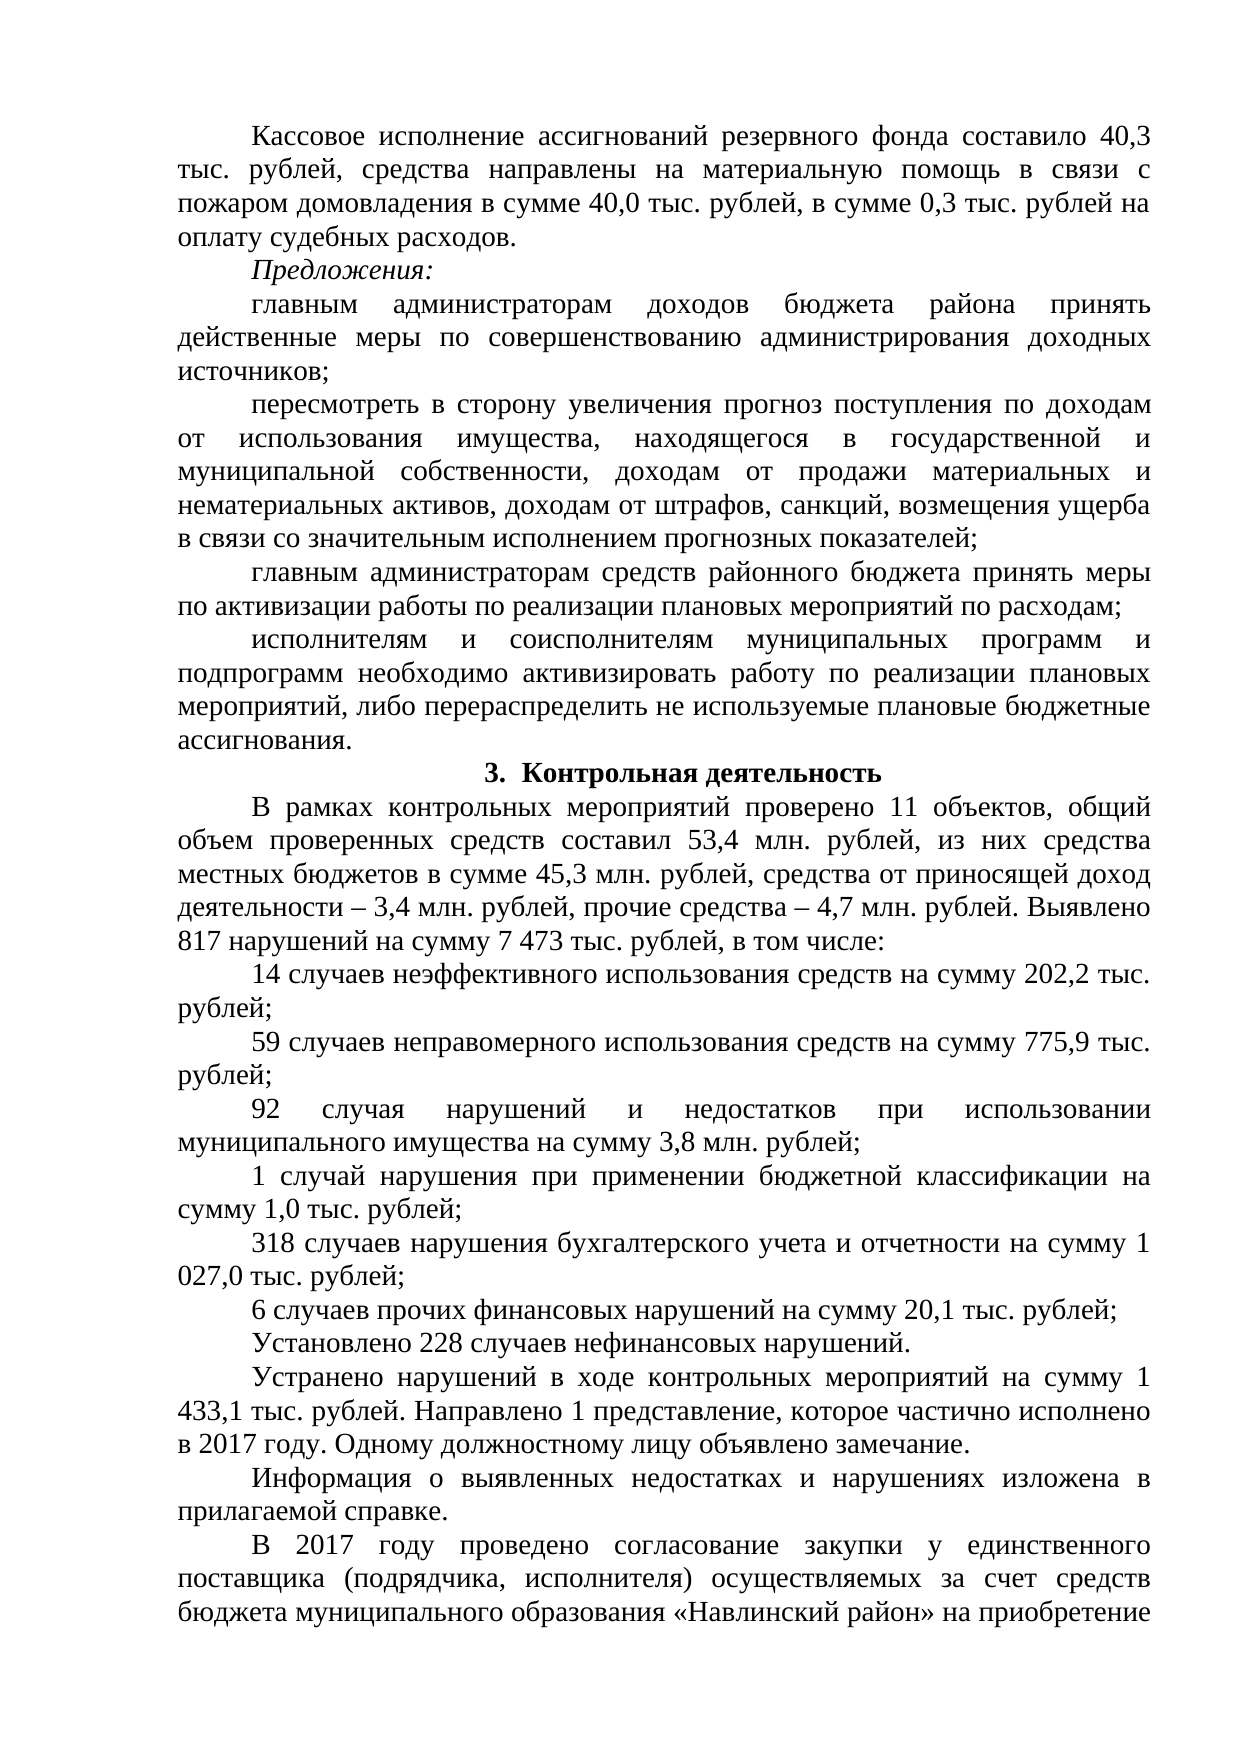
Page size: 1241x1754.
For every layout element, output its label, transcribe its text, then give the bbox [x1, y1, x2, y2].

text В рамках контрольных мероприятий проверено 11 объектов, общий объем проверенных средств составил 53,4 млн. рублей, из них средства местных бюджетов в сумме 45,3 млн. рублей, средства от приносящей доход деятельности – 3,4 млн. рублей, прочие средства – 4,7 млн. рублей. Выявлено 817 нарушений на сумму 7 473 тыс. рублей, в том числе: [177, 789, 1152, 957]
text главным администраторам доходов бюджета района принять действенные меры по совершенствованию администрирования доходных источников; [177, 286, 1152, 386]
text 59 случаев неправомерного использования средств на сумму 775,9 тыс. рублей; [177, 1024, 1152, 1091]
text исполнителям и соисполнителям муниципальных программ и подпрограмм необходимо активизировать работу по реализации плановых мероприятий, либо перераспределить не используемые плановые бюджетные ассигнования. [177, 621, 1152, 755]
text 6 случаев прочих финансовых нарушений на сумму 20,1 тыс. рублей; [177, 1292, 1152, 1326]
text Кассовое исполнение ассигнований резервного фонда составило 40,3 тыс. рублей, средства направлены на материальную помощь в связи с пожаром домовладения в сумме 40,0 тыс. рублей, в сумме 0,3 тыс. рублей на оплату судебных расходов. [177, 118, 1152, 252]
text пересмотреть в сторону увеличения прогноз поступления по доходам от использования имущества, находящегося в государственной и муниципальной собственности, доходам от продажи материальных и нематериальных активов, доходам от штрафов, санкций, возмещения ущерба в связи со значительным исполнением прогнозных показателей; [177, 386, 1152, 554]
text 318 случаев нарушения бухгалтерского учета и отчетности на сумму 1 027,0 тыс. рублей; [177, 1225, 1152, 1292]
text Информация о выявленных недостатках и нарушениях изложена в прилагаемой справке. [177, 1460, 1152, 1527]
text Предложения: [177, 252, 1152, 286]
text Устранено нарушений в ходе контрольных мероприятий на сумму 1 433,1 тыс. рублей. Направлено 1 представление, которое частично исполнено в 2017 году. Одному должностному лицу объявлено замечание. [177, 1359, 1152, 1460]
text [177, 1527, 1152, 1627]
text 92 случая нарушений и недостатков при использовании муниципального имущества на сумму 3,8 млн. рублей; [177, 1091, 1152, 1158]
text главным администраторам средств районного бюджета принять меры по активизации работы по реализации плановых мероприятий по расходам; [177, 554, 1152, 621]
list Контрольная деятельность [215, 755, 1152, 789]
text 1 случай нарушения при применении бюджетной классификации на сумму 1,0 тыс. рублей; [177, 1158, 1152, 1225]
text Установлено 228 случаев нефинансовых нарушений. [177, 1326, 1152, 1359]
text 14 случаев неэффективного использования средств на сумму 202,2 тыс. рублей; [177, 957, 1152, 1024]
